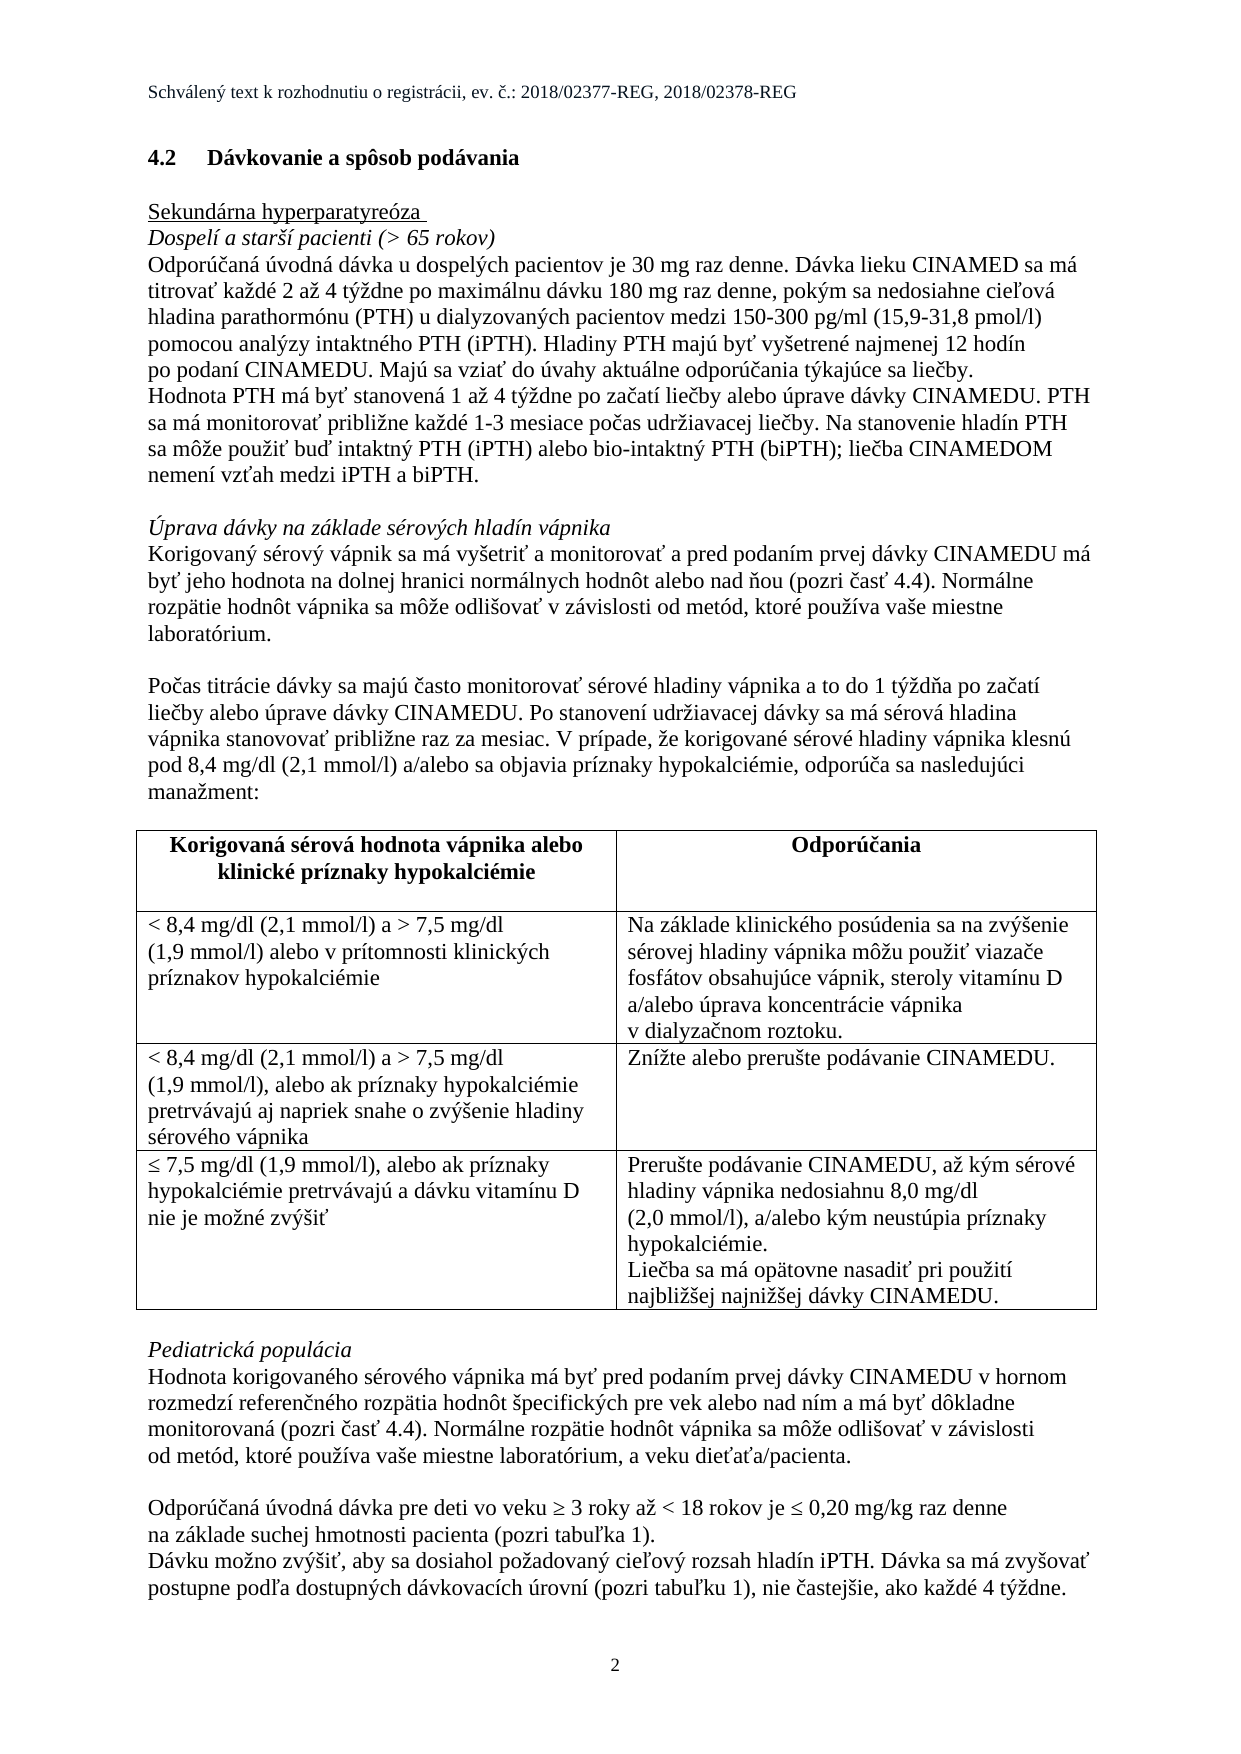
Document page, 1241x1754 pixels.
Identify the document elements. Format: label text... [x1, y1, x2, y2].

table_cell Na základe klinického posúdenia sa na zvýšenie sérovej hladiny vápnika môžu použiť viazače fosfátov obsahujúce vápnik, steroly vitamínu D a/alebo úprava koncentrácie vápnika v dialyzačnom roztoku. [617, 912, 1096, 1043]
text Hodnota PTH má byť stanovená 1 až 4 týždne po začatí liečby alebo úprave dávky CINAMEDU. PTH sa má monitorovať približne každé 1-3 mesiace počas udržiavacej liečby. Na stanovenie hladín PTH sa môže použiť buď intaktný PTH (iPTH) alebo bio-intaktný PTH (biPTH); liečba CINAMEDOM nemení vzťah medzi iPTH a biPTH. [148, 382, 1092, 488]
table_cell ≤ 7,5 mg/dl (1,9 mmol/l), alebo ak príznaky hypokalciémie pretrvávajú a dávku vitamínu D nie je možné zvýšiť [137, 1151, 616, 1309]
table_cell Znížte alebo prerušte podávanie CINAMEDU. [617, 1044, 1096, 1150]
text Odporúčaná úvodná dávka u dospelých pacientov je 30 mg raz denne. Dávka lieku CINAMED sa má titrovať každé 2 až 4 týždne po maximálnu dávku 180 mg raz denne, pokým sa nedosiahne cieľová hladina parathormónu (PTH) u dialyzovaných pacientov medzi 150-300 pg/ml (15,9-31,8 pmol/l) pomocou analýzy intaktného PTH (iPTH). Hladiny PTH majú byť vyšetrené najmenej 12 hodín po podaní CINAMEDU. Majú sa vziať do úvahy aktuálne odporúčania týkajúce sa liečby. [148, 251, 1092, 382]
text Odporúčaná úvodná dávka pre deti vo veku ≥ 3 roky až < 18 rokov je ≤ 0,20 mg/kg raz denne na základe suchej hmotnosti pacienta (pozri tabuľka 1). [148, 1494, 1092, 1547]
text Hodnota korigovaného sérového vápnika má byť pred podaním prvej dávky CINAMEDU v hornom rozmedzí referenčného rozpätia hodnôt špecifických pre vek alebo nad ním a má byť dôkladne monitorovaná (pozri časť 4.4). Normálne rozpätie hodnôt vápnika sa môže odlišovať v závislosti od metód, ktoré používa vaše miestne laboratórium, a veku dieťaťa/pacienta. [148, 1363, 1092, 1468]
table_cell < 8,4 mg/dl (2,1 mmol/l) a > 7,5 mg/dl (1,9 mmol/l) alebo v prítomnosti klinických príznakov hypokalciémie [137, 912, 616, 1043]
table_cell < 8,4 mg/dl (2,1 mmol/l) a > 7,5 mg/dl (1,9 mmol/l), alebo ak príznaky hypokalciémie pretrvávajú aj napriek snahe o zvýšenie hladiny sérového vápnika [137, 1044, 616, 1150]
table_cell Prerušte podávanie CINAMEDU, až kým sérové hladiny vápnika nedosiahnu 8,0 mg/dl (2,0 mmol/l), a/alebo kým neustúpia príznaky hypokalciémie. Liečba sa má opätovne nasadiť pri použití najbližšej najnižšej dávky CINAMEDU. [617, 1151, 1096, 1309]
text Pediatrická populácia [148, 1336, 1092, 1363]
table_header Korigovaná sérová hodnota vápnika alebo klinické príznaky hypokalciémie [137, 831, 616, 911]
text Sekundárna hyperparatyreóza [148, 198, 1092, 224]
text Korigovaný sérový vápnik sa má vyšetriť a monitorovať a pred podaním prvej dávky CINAMEDU má byť jeho hodnota na dolnej hranici normálnych hodnôt alebo nad ňou (pozri časť 4.4). Normálne rozpätie hodnôt vápnika sa môže odlišovať v závislosti od metód, ktoré používa vaše miestne laboratórium. [148, 541, 1092, 646]
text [148, 1547, 1092, 1600]
text Dospelí a starší pacienti (> 65 rokov) [148, 224, 1092, 251]
text Počas titrácie dávky sa majú často monitorovať sérové hladiny vápnika a to do 1 týždňa po začatí liečby alebo úprave dávky CINAMEDU. Po stanovení udržiavacej dávky sa má sérová hladina vápnika stanovovať približne raz za mesiac. V prípade, že korigované sérové hladiny vápnika klesnú pod 8,4 mg/dl (2,1 mmol/l) a/alebo sa objavia príznaky hypokalciémie, odporúča sa nasledujúci manažment: [148, 672, 1092, 804]
text Úprava dávky na základe sérových hladín vápnika [148, 514, 1092, 541]
text 4.2 Dávkovanie a spôsob podávania [148, 144, 1092, 171]
table_header Odporúčania [617, 831, 1096, 911]
